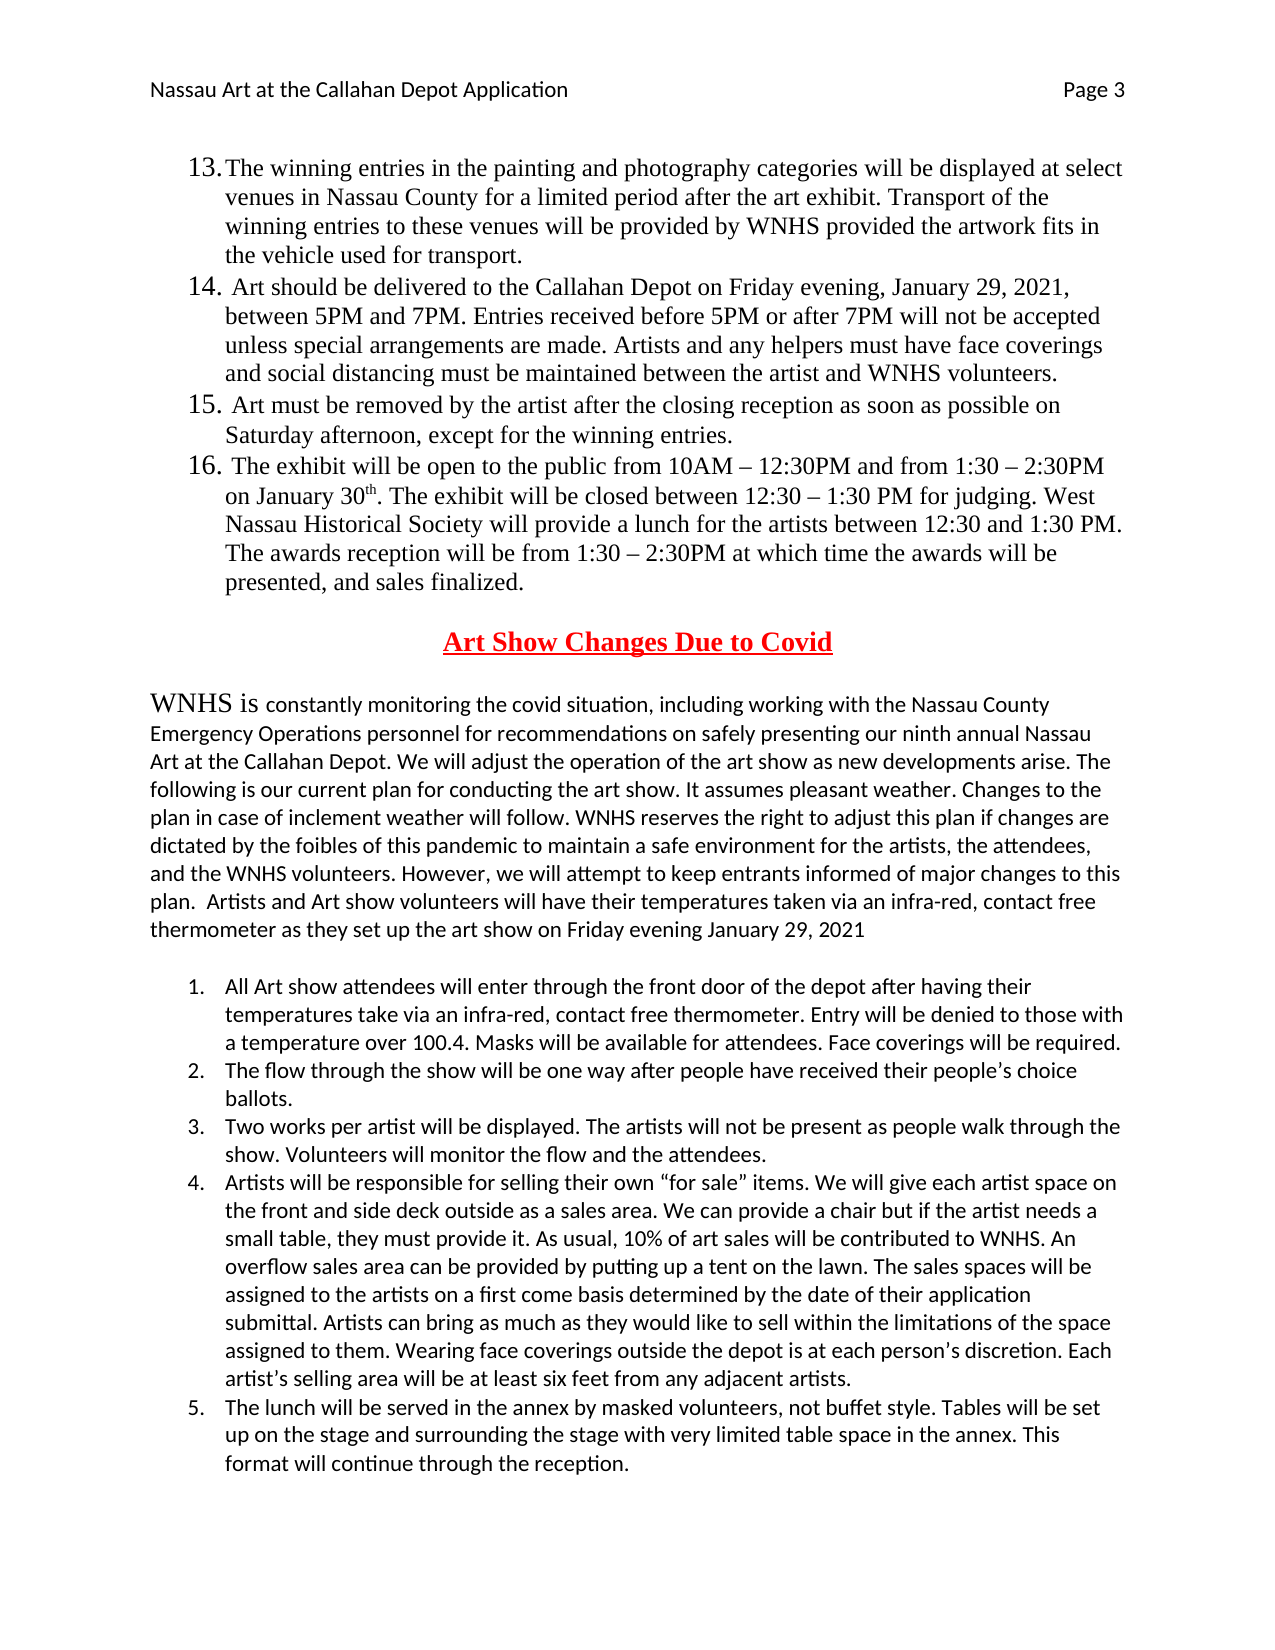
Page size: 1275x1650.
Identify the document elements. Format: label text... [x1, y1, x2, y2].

list Two works per artist will be displayed. The artists will not be present as people walk through the show. Volunteers will monitor the flow and the attendees. [187, 1112, 1125, 1168]
list The lunch will be served in the annex by masked volunteers, not buffet style. Tables will be set up on the stage and surrounding the stage with very limited table space in the annex. This format will continue through the reception. [187, 1393, 1125, 1477]
list All Art show attendees will enter through the front door of the depot after having their temperatures take via an infra-red, contact free thermometer. Entry will be denied to those with a temperature over 100.4. Masks will be available for attendees. Face coverings will be required. [187, 972, 1125, 1056]
list The exhibit will be open to the public from 10AM – 12:30PM and from 1:30 – 2:30PM on January 30th. The exhibit will be closed between 12:30 – 1:30 PM for judging. West Nassau Historical Society will provide a lunch for the artists between 12:30 and 1:30 PM. The awards reception will be from 1:30 – 2:30PM at which time the awards will be presented, and sales finalized. [187, 448, 1125, 596]
list Artists will be responsible for selling their own “for sale” items. We will give each artist space on the front and side deck outside as a sales area. We can provide a chair but if the artist needs a small table, they must provide it. As usual, 10% of art sales will be contributed to WNHS. An overflow sales area can be provided by putting up a tent on the lawn. The sales spaces will be assigned to the artists on a first come basis determined by the date of their application submittal. Artists can bring as much as they would like to sell within the limitations of the space assigned to them. Wearing face coverings outside the depot is at each person’s discretion. Each artist’s selling area will be at least six feet from any adjacent artists. [187, 1168, 1125, 1393]
text WNHS is constantly monitoring the covid situation, including working with the Nassau County Emergency Operations personnel for recommendations on safely presenting our ninth annual Nassau Art at the Callahan Depot. We will adjust the operation of the art show as new developments arise. The following is our current plan for conducting the art show. It assumes pleasant weather. Changes to the plan in case of inclement weather will follow. WNHS reserves the right to adjust this plan if changes are dictated by the foibles of this pandemic to maintain a safe environment for the artists, the attendees, and the WNHS volunteers. However, we will attempt to keep entrants informed of major changes to this plan. Artists and Art show volunteers will have their temperatures taken via an infra-red, contact free thermometer as they set up the art show on Friday evening January 29, 2021 [150, 687, 1125, 943]
list Art should be delivered to the Callahan Depot on Friday evening, January 29, 2021, between 5PM and 7PM. Entries received before 5PM or after 7PM will not be accepted unless special arrangements are made. Artists and any helpers must have face coverings and social distancing must be maintained between the artist and WNHS volunteers. [187, 269, 1125, 387]
list The winning entries in the painting and photography categories will be displayed at select venues in Nassau County for a limited period after the art exhibit. Transport of the winning entries to these venues will be provided by WNHS provided the artwork fits in the vehicle used for transport. [187, 150, 1125, 269]
text Art Show Changes Due to Covid [150, 625, 1125, 657]
list Art must be removed by the artist after the closing reception as soon as possible on Saturday afternoon, except for the winning entries. [187, 387, 1125, 448]
list The flow through the show will be one way after people have received their people’s choice ballots. [187, 1056, 1125, 1112]
